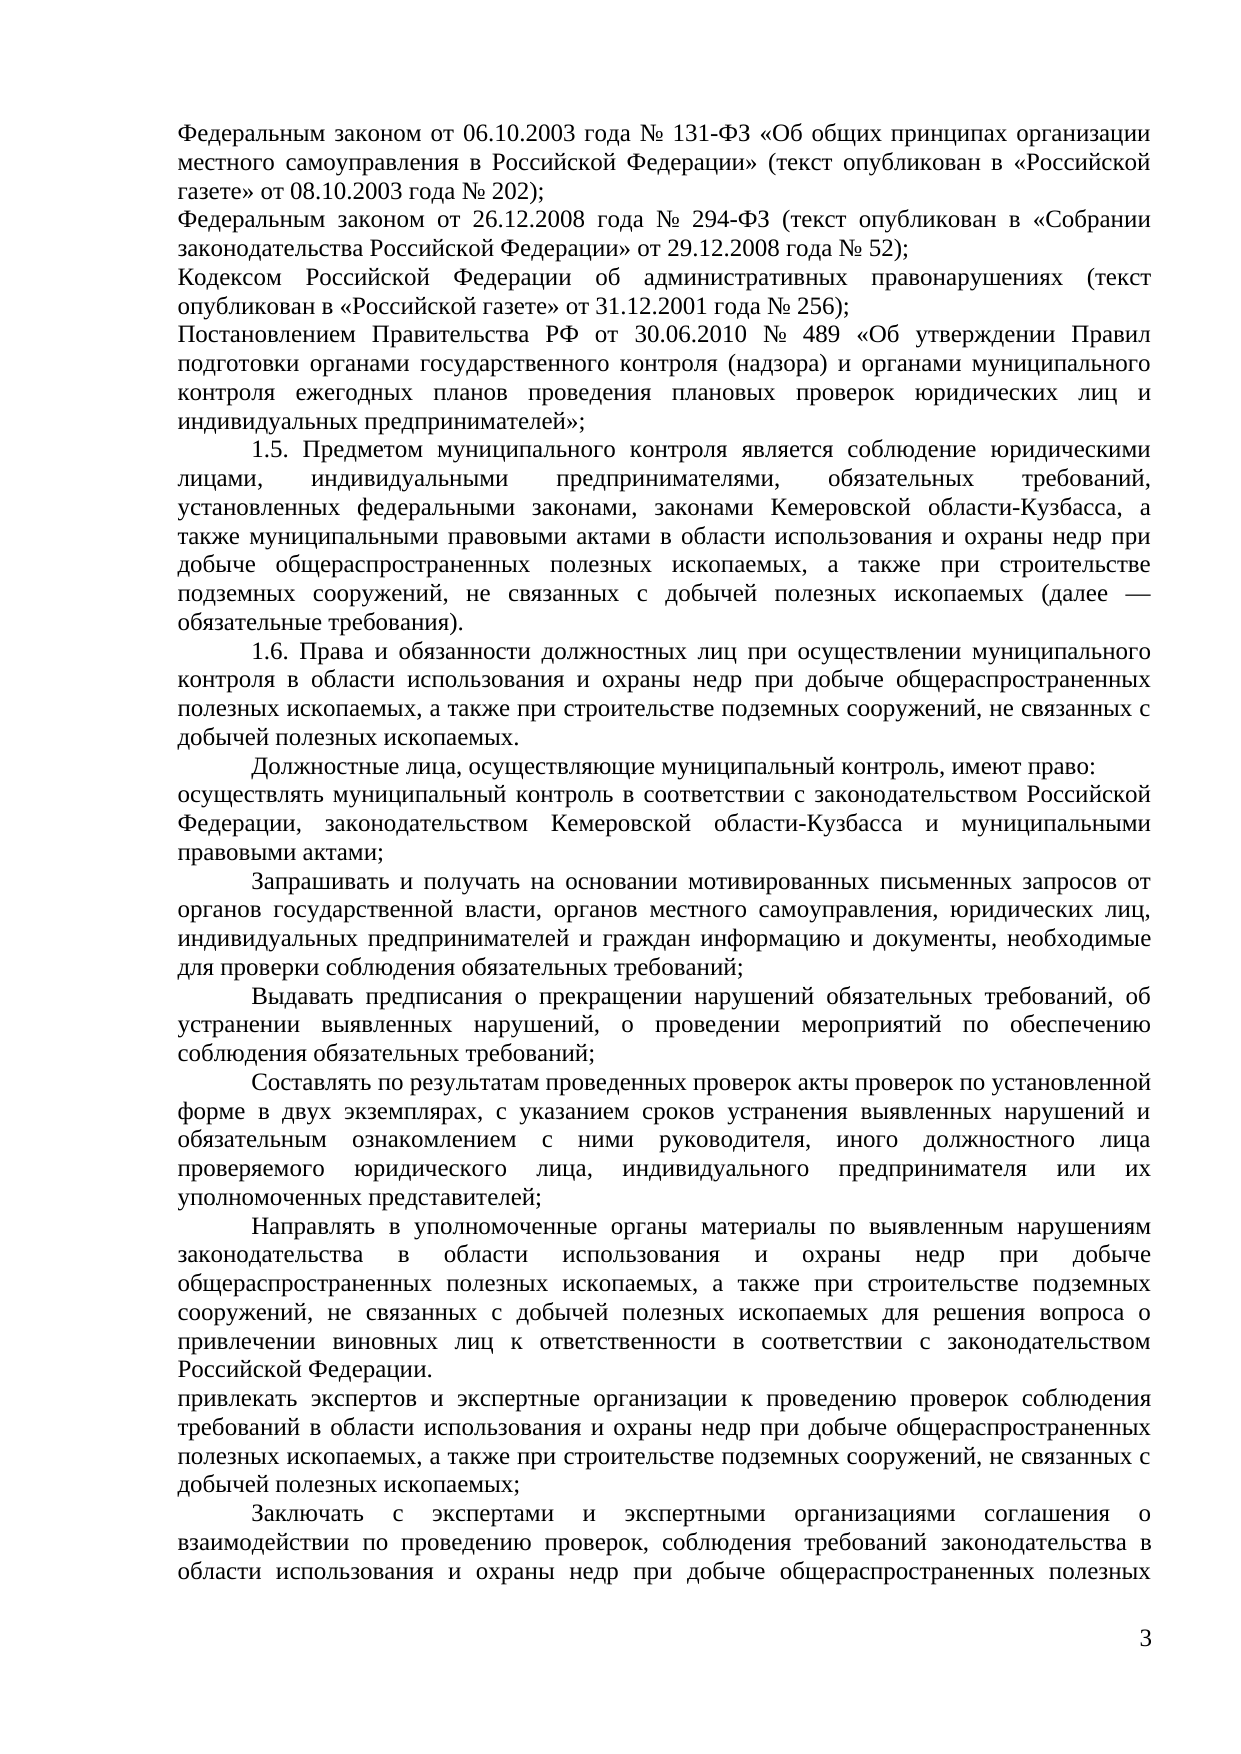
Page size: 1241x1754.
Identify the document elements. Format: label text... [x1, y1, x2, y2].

text Кодексом Российской Федерации об административных правонарушениях (текст опубликован в «Российской газете» от 31.12.2001 года № 256); [177, 262, 1152, 319]
text Федеральным законом от 26.12.2008 года № 294-ФЗ (текст опубликован в «Собрании законодательства Российской Федерации» от 29.12.2008 года № 52); [177, 204, 1152, 262]
text Составлять по результатам проведенных проверок акты проверок по установленной форме в двух экземплярах, с указанием сроков устранения выявленных нарушений и обязательным ознакомлением с ними руководителя, иного должностного лица проверяемого юридического лица, индивидуального предпринимателя или их уполномоченных представителей; [177, 1067, 1152, 1211]
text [177, 1498, 1152, 1584]
text Направлять в уполномоченные органы материалы по выявленным нарушениям законодательства в области использования и охраны недр при добыче общераспространенных полезных ископаемых, а также при строительстве подземных сооружений, не связанных с добычей полезных ископаемых для решения вопроса о привлечении виновных лиц к ответственности в соответствии с законодательством Российской Федерации. [177, 1211, 1152, 1383]
text Должностные лица, осуществляющие муниципальный контроль, имеют право: [177, 751, 1152, 779]
text 1.6. Права и обязанности должностных лиц при осуществлении муниципального контроля в области использования и охраны недр при добыче общераспространенных полезных ископаемых, а также при строительстве подземных сооружений, не связанных с добычей полезных ископаемых. [177, 636, 1152, 751]
text привлекать экспертов и экспертные организации к проведению проверок соблюдения требований в области использования и охраны недр при добыче общераспространенных полезных ископаемых, а также при строительстве подземных сооружений, не связанных с добычей полезных ископаемых; [177, 1383, 1152, 1498]
text Постановлением Правительства РФ от 30.06.2010 № 489 «Об утверждении Правил подготовки органами государственного контроля (надзора) и органами муниципального контроля ежегодных планов проведения плановых проверок юридических лиц и индивидуальных предпринимателей»; [177, 319, 1152, 434]
text Выдавать предписания о прекращении нарушений обязательных требований, об устранении выявленных нарушений, о проведении мероприятий по обеспечению соблюдения обязательных требований; [177, 981, 1152, 1067]
text Федеральным законом от 06.10.2003 года № 131-ФЗ «Об общих принципах организации местного самоуправления в Российской Федерации» (текст опубликован в «Российской газете» от 08.10.2003 года № 202); [177, 118, 1152, 204]
text 1.5. Предметом муниципального контроля является соблюдение юридическими лицами, индивидуальными предпринимателями, обязательных требований, установленных федеральными законами, законами Кемеровской области-Кузбасса, а также муниципальными правовыми актами в области использования и охраны недр при добыче общераспространенных полезных ископаемых, а также при строительстве подземных сооружений, не связанных с добычей полезных ископаемых (далее — обязательные требования). [177, 434, 1152, 636]
text осуществлять муниципальный контроль в соответствии с законодательством Российской Федерации, законодательством Кемеровской области-Кузбасса и муниципальными правовыми актами; [177, 779, 1152, 866]
text Запрашивать и получать на основании мотивированных письменных запросов от органов государственной власти, органов местного самоуправления, юридических лиц, индивидуальных предпринимателей и граждан информацию и документы, необходимые для проверки соблюдения обязательных требований; [177, 866, 1152, 981]
